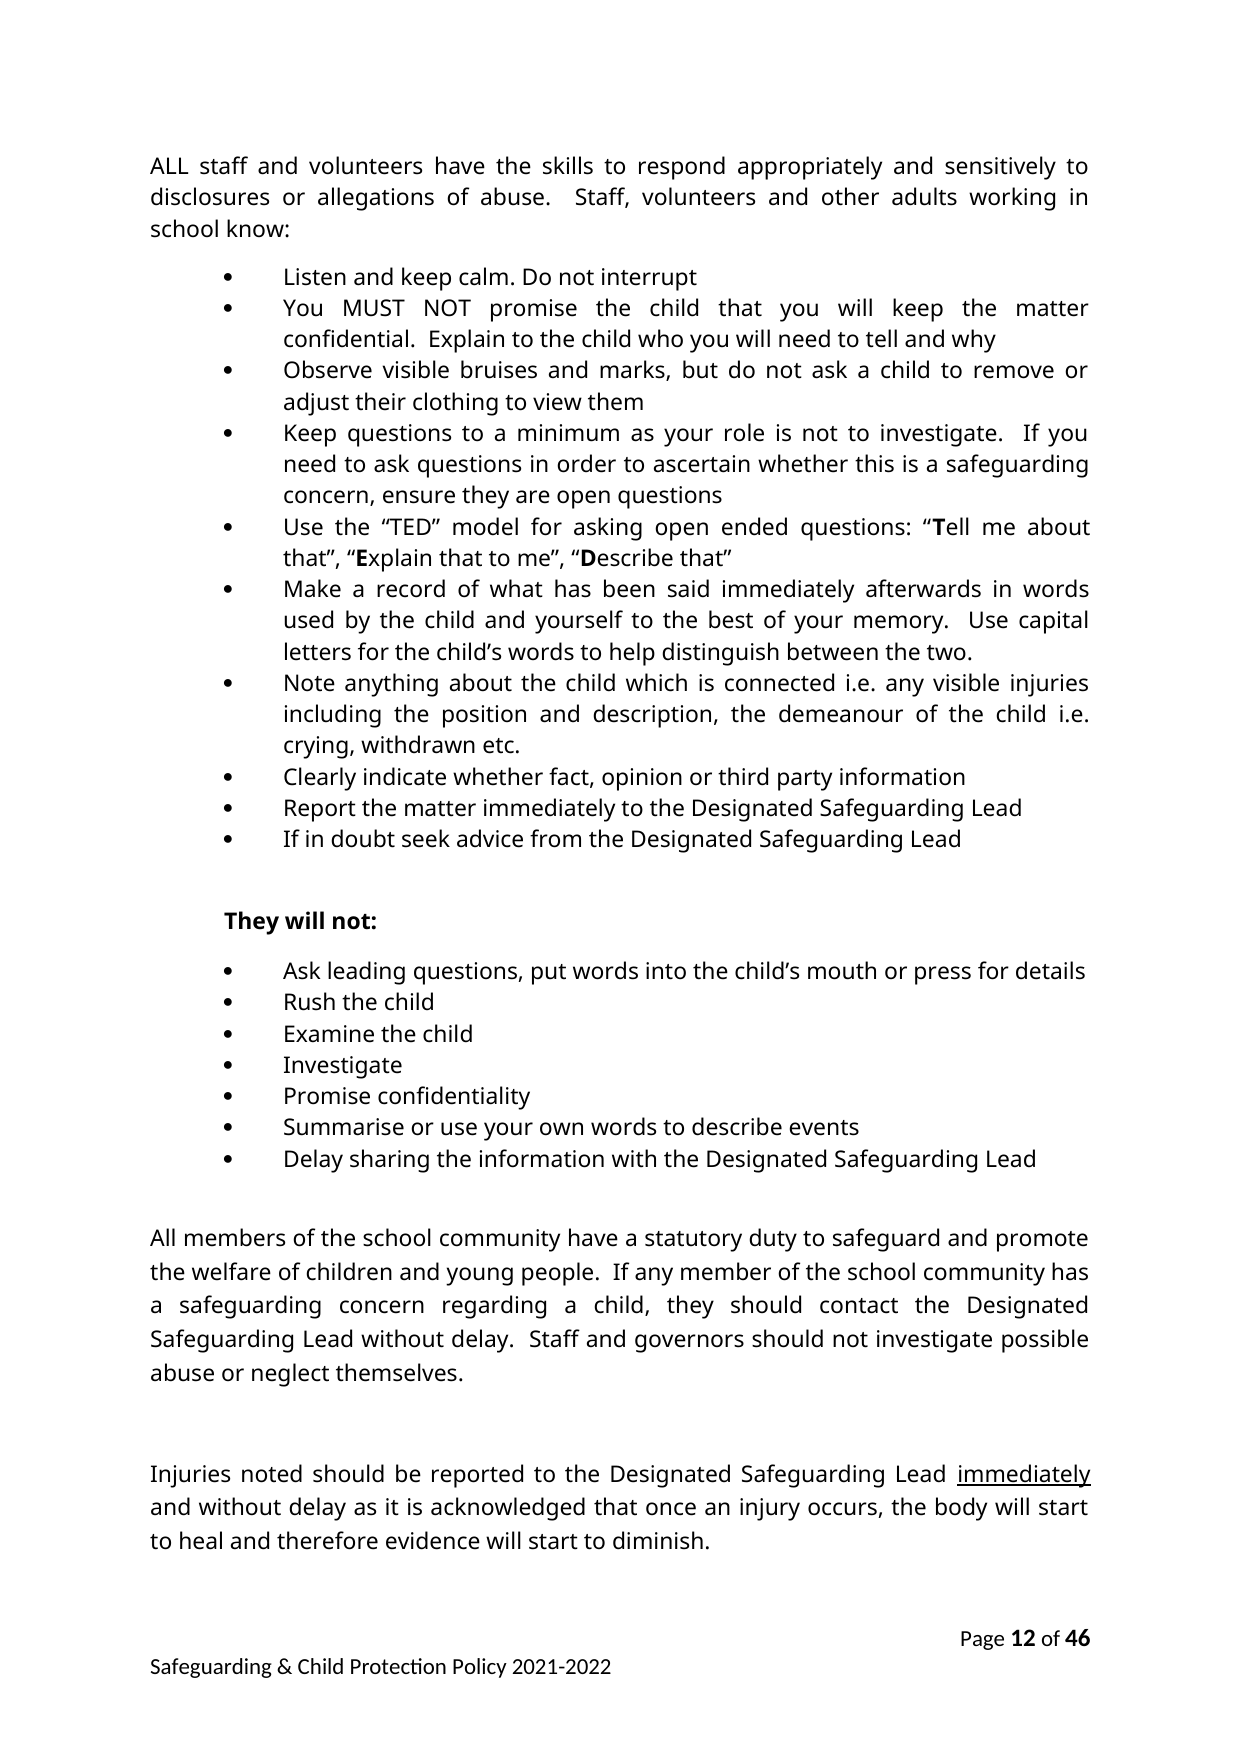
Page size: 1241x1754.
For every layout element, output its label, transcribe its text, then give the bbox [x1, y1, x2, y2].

list Delay sharing the information with the Designated Safeguarding Lead [224, 1142, 1090, 1174]
list Report the matter immediately to the Designated Safeguarding Lead [224, 792, 1090, 823]
list Keep questions to a minimum as your role is not to investigate. If you need to ask questions in order to ascertain whether this is a safeguarding concern, ensure they are open questions [224, 417, 1090, 510]
list Promise confidentiality [224, 1080, 1090, 1111]
text All members of the school community have a statutory duty to safeguard and promote the welfare of children and young people. If any member of the school community has a safeguarding concern regarding a child, they should contact the Designated Safeguarding Lead without delay. Staff and governors should not investigate possible abuse or neglect themselves. [150, 1222, 1090, 1388]
list Rush the child [224, 986, 1090, 1017]
list Clearly indicate whether fact, opinion or third party information [224, 760, 1090, 792]
list You MUST NOT promise the child that you will keep the matter confidential. Explain to the child who you will need to tell and why [224, 292, 1090, 354]
list If in doubt seek advice from the Designated Safeguarding Lead [224, 823, 1090, 854]
list Examine the child [224, 1017, 1090, 1049]
list Summarise or use your own words to describe events [224, 1111, 1090, 1142]
text Injuries noted should be reported to the Designated Safeguarding Lead immediately and without delay as it is acknowledged that once an injury occurs, the body will start to heal and therefore evidence will start to diminish. [150, 1457, 1090, 1556]
list Make a record of what has been said immediately afterwards in words used by the child and yourself to the best of your memory. Use capital letters for the child’s words to help distinguish between the two. [224, 573, 1090, 667]
list Note anything about the child which is connected i.e. any visible injuries including the position and description, the demeanour of the child i.e. crying, withdrawn etc. [224, 667, 1090, 760]
list Use the “TED” model for asking open ended questions: “Tell me about that”, “Explain that to me”, “Describe that” [224, 510, 1090, 573]
list Listen and keep calm. Do not interrupt [224, 260, 1090, 292]
list Observe visible bruises and marks, but do not ask a child to remove or adjust their clothing to view them [224, 354, 1090, 417]
text ALL staff and volunteers have the skills to respond appropriately and sensitively to disclosures or allegations of abuse. Staff, volunteers and other adults working in school know: [150, 150, 1090, 244]
list Ask leading questions, put words into the child’s mouth or press for details [224, 955, 1090, 986]
text They will not: [150, 904, 1090, 936]
list Investigate [224, 1049, 1090, 1080]
